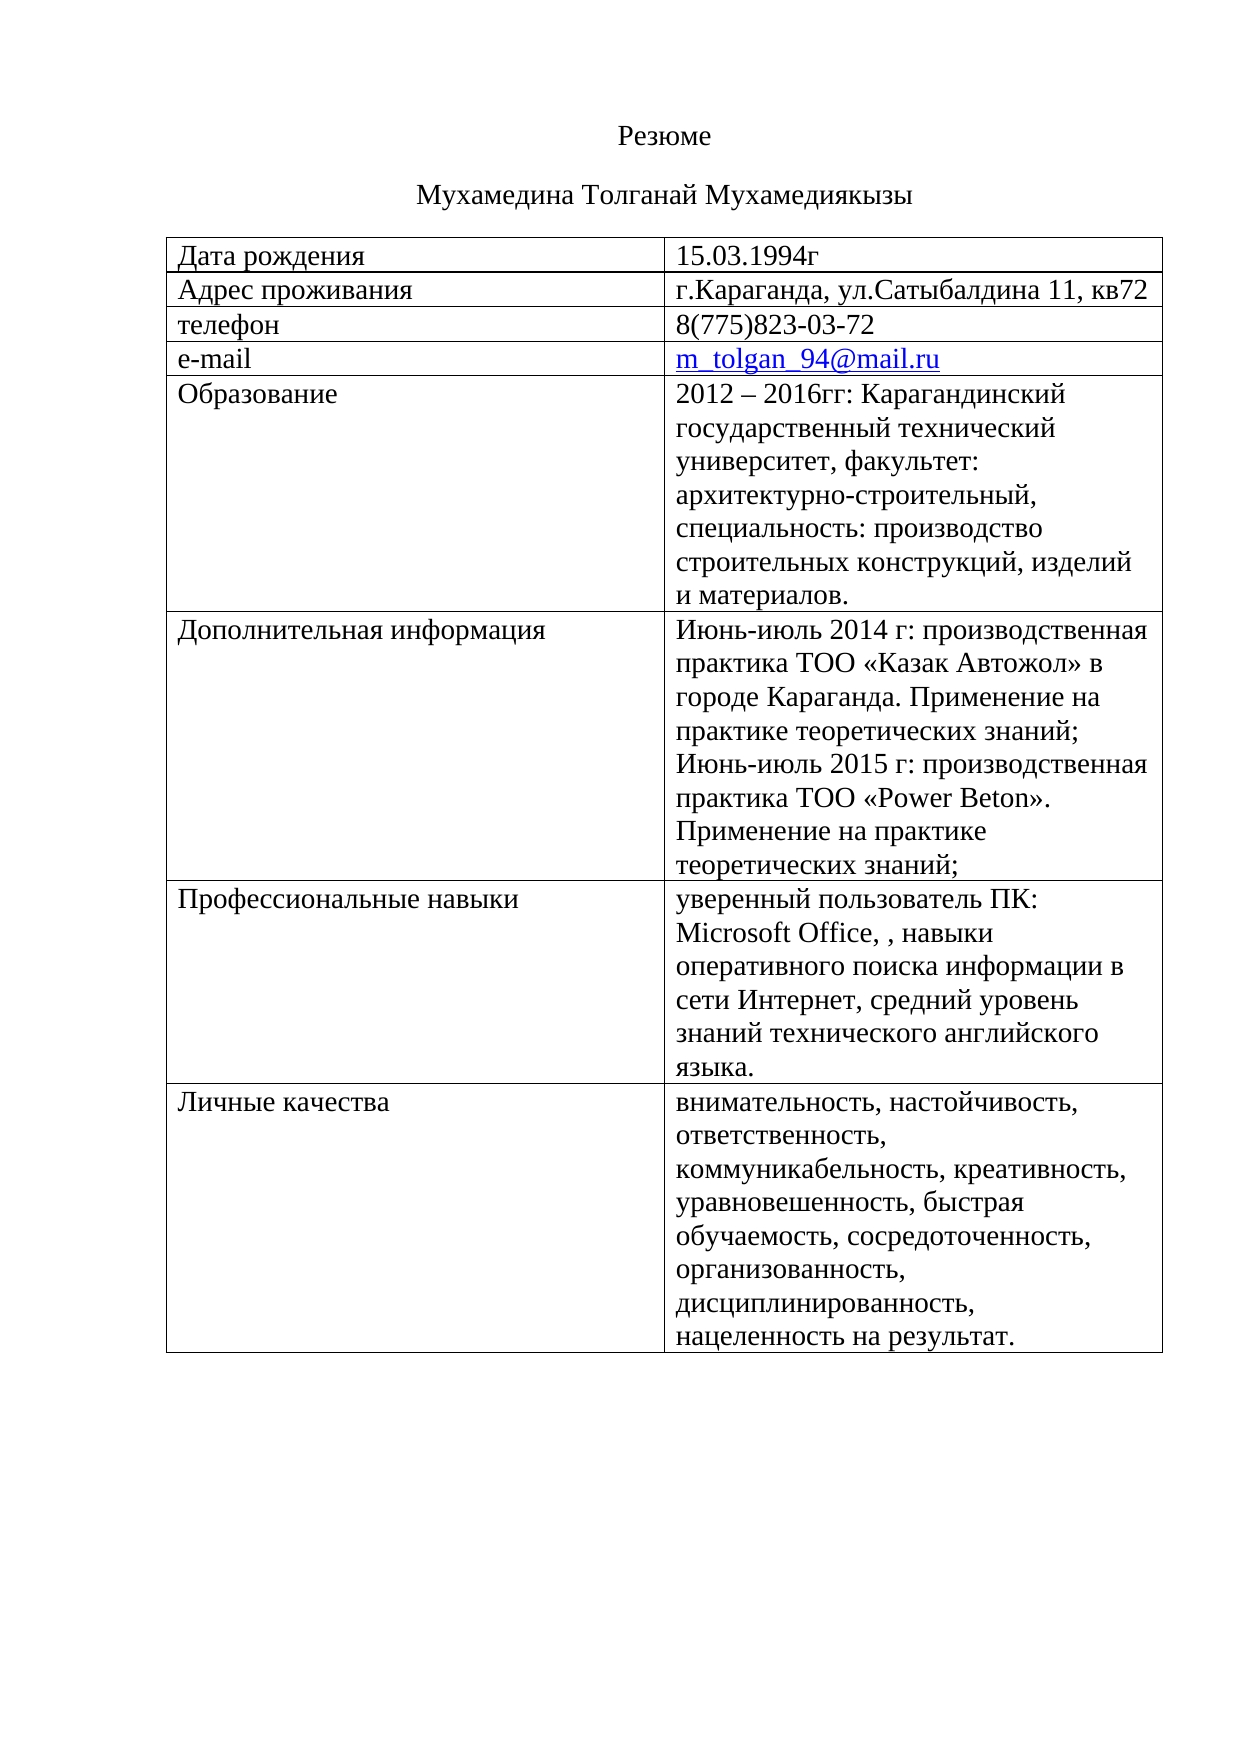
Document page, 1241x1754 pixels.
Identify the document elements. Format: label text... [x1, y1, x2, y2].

table_cell Профессиональные навыки [167, 881, 664, 1083]
table_cell внимательность, настойчивость, ответственность, коммуникабельность, креативность, уравновешенность, быстрая обучаемость, сосредоточенность, организованность, дисциплинированность, нацеленность на результат. [665, 1084, 1162, 1352]
table_cell Июнь-июль 2014 г: производственная практика ТОО «Казак Автожол» в городе Караганда. Применение на практике теоретических знаний; Июнь-июль 2015 г: производственная практика ТОО «Power Beton». Применение на практике теоретических знаний; [665, 612, 1162, 880]
table_cell 2012 – 2016гг: Карагандинский государственный технический университет, факультет: архитектурно-строительный, специальность: производство строительных конструкций, изделий и материалов. [665, 376, 1162, 611]
table_cell телефон [167, 307, 664, 341]
table_cell Адрес проживания [167, 273, 664, 306]
table_cell уверенный пользователь ПК: Microsoft Office, , навыки оперативного поиска информации в сети Интернет, средний уровень знаний технического английского языка. [665, 881, 1162, 1083]
table_cell Образование [167, 376, 664, 611]
table_cell 8(775)823-03-72 [665, 307, 1162, 341]
table_cell Личные качества [167, 1084, 664, 1352]
text Резюме [177, 118, 1152, 152]
table_cell Дополнительная информация [167, 612, 664, 880]
table_header Дата рождения [167, 238, 664, 271]
table_cell г.Караганда, ул.Сатыбалдина 11, кв72 [665, 273, 1162, 306]
table_cell m_tolgan_94@mail.ru [665, 342, 1162, 375]
text Мухамедина Толганай Мухамедиякызы [177, 177, 1152, 211]
table_header 15.03.1994г [665, 238, 1162, 271]
table_cell e-mail [167, 342, 664, 375]
